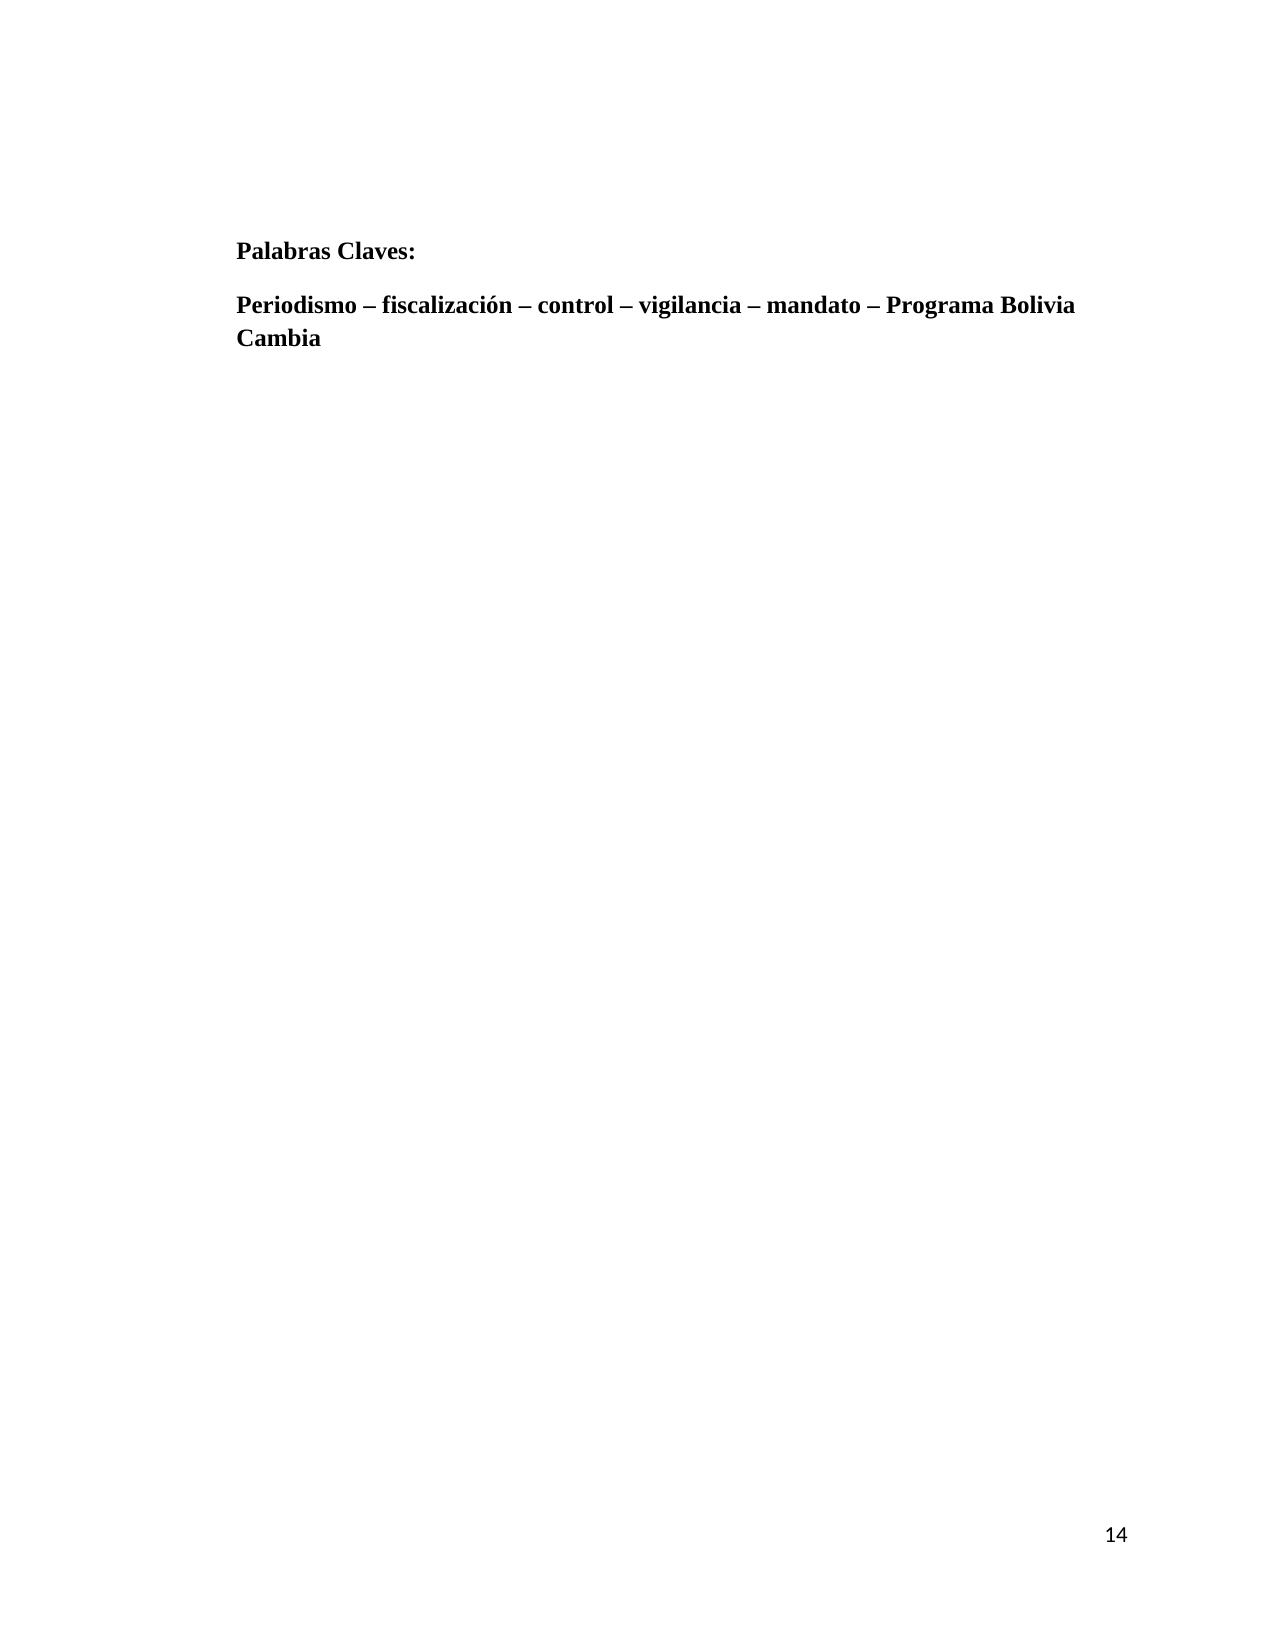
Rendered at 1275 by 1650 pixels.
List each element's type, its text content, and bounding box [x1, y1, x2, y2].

text Periodismo – fiscalización – control – vigilancia – mandato – Programa Bolivia Cambia 2. INTRODUCCIÓN [236, 290, 1127, 352]
text Palabras Claves: [236, 236, 1127, 265]
